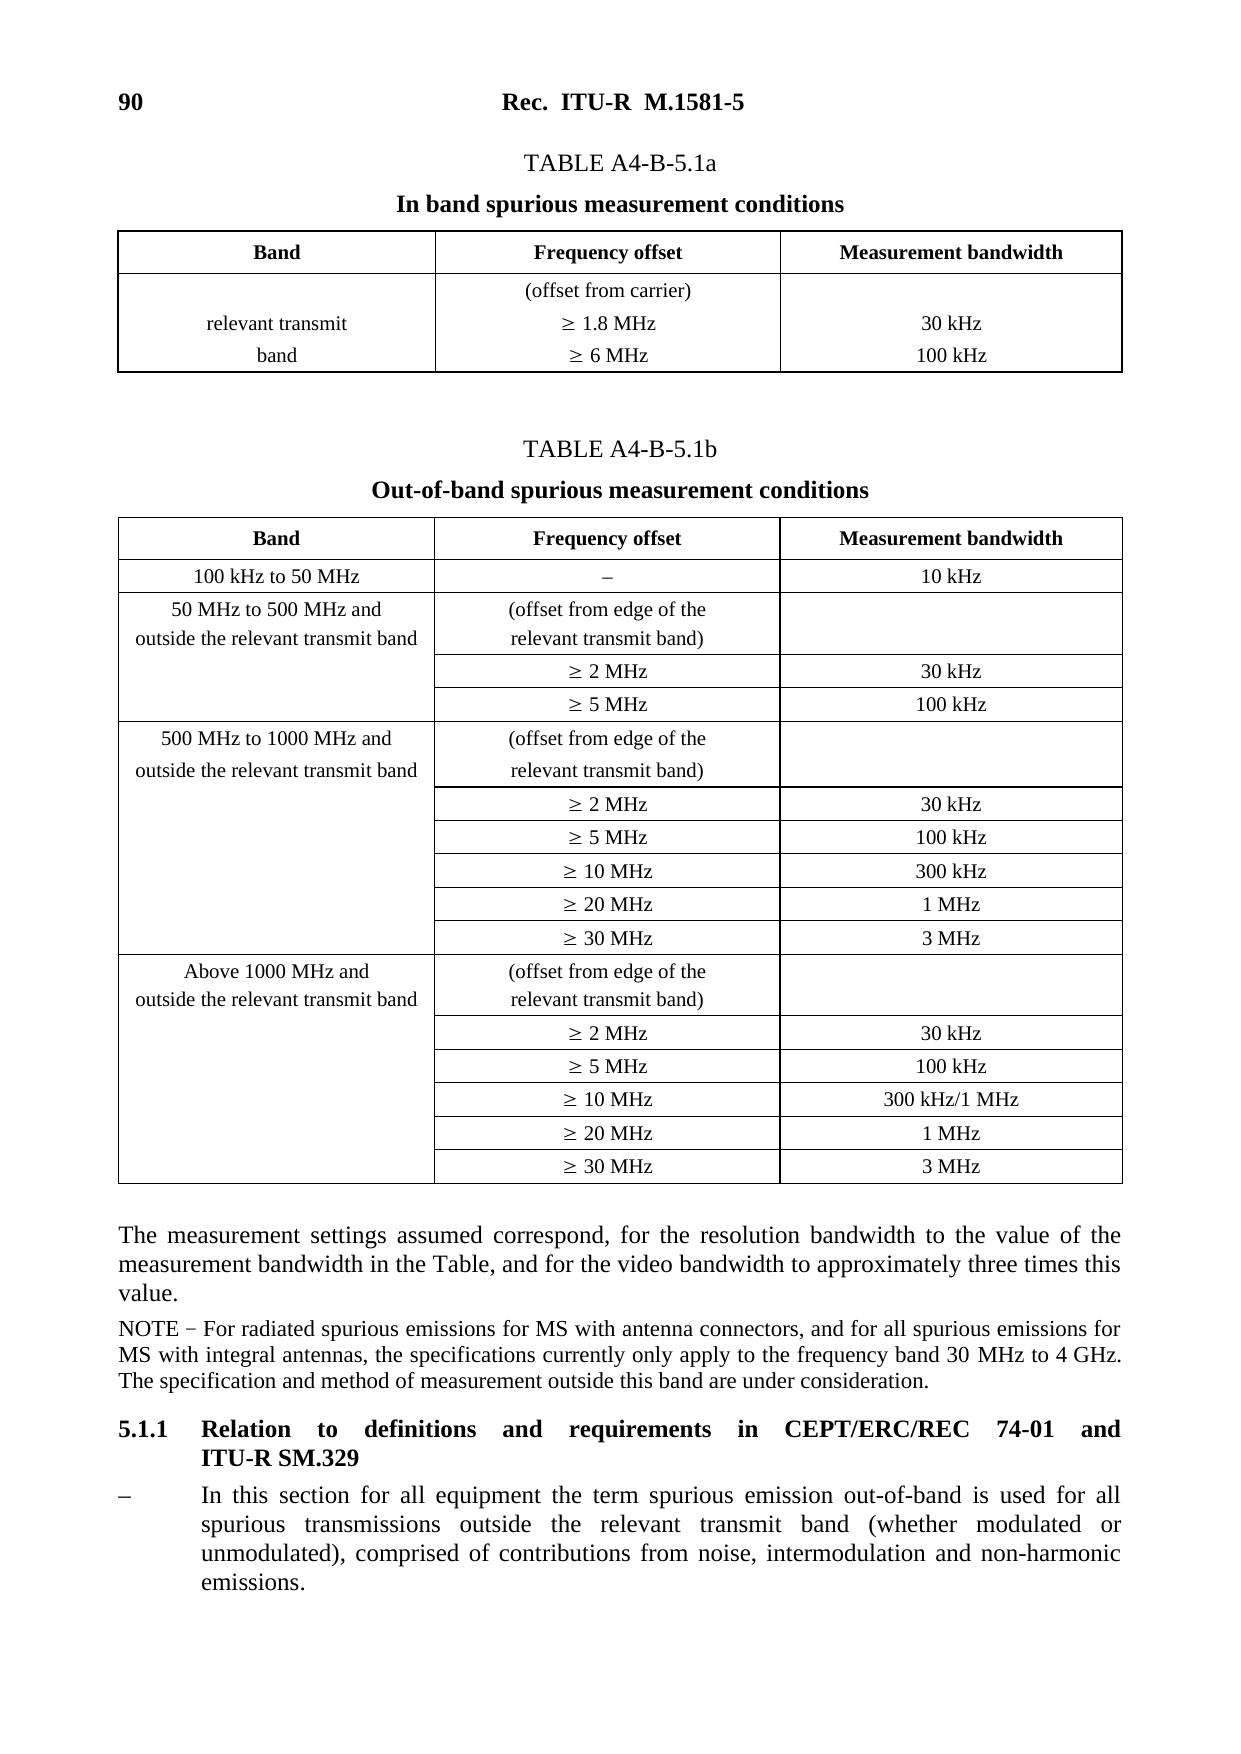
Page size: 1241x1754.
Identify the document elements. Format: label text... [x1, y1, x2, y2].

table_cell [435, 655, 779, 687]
title In band spurious measurement conditions [118, 189, 1122, 218]
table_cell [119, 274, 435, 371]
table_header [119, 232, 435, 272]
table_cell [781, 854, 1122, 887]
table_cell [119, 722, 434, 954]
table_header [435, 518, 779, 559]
title Out-of-band spurious measurement conditions [118, 476, 1122, 504]
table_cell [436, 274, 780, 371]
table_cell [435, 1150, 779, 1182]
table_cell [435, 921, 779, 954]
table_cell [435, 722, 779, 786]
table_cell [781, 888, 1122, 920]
text NOTE − For radiated spurious emissions for MS with antenna connectors, and for all spurious emissions for MS with integral antennas, the specifications currently only apply to the frequency band 30 MHz to 4 GHz. The specification and method of measurement outside this band are under consideration. [118, 1315, 1122, 1394]
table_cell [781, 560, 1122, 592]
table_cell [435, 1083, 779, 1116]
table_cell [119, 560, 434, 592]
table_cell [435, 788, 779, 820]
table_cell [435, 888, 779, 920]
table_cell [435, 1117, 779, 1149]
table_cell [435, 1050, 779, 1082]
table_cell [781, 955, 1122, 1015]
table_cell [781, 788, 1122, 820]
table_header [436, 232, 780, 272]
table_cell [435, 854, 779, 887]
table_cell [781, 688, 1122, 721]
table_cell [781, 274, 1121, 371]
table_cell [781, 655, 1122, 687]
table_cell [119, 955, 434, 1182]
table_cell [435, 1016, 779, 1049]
subtitle 5.1.1 Relation to definitions and requirements in CEPT/ERC/REC 74-01 and ITU-R SM.329 [118, 1414, 1122, 1472]
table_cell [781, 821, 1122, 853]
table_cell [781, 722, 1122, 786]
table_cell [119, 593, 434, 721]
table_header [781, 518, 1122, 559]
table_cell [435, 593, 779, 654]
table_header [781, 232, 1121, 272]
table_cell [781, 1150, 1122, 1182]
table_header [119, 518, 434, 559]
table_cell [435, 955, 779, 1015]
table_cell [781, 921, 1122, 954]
text TABLE A4-B-5.1b [118, 434, 1122, 463]
text TABLE A4-B-5.1a [118, 148, 1122, 176]
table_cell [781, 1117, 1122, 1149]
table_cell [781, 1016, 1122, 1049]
text – In this section for all equipment the term spurious emission out-of-band is used for all spurious transmissions outside the relevant transmit band (whether modulated or unmodulated), comprised of contributions from noise, intermodulation and non-harmonic emissions. [118, 1480, 1122, 1595]
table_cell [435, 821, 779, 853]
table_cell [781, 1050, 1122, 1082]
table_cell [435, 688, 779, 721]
text The measurement settings assumed correspond, for the resolution bandwidth to the value of the measurement bandwidth in the Table, and for the video bandwidth to approximately three times this value. [118, 1220, 1122, 1306]
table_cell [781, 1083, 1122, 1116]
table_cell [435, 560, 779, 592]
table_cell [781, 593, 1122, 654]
